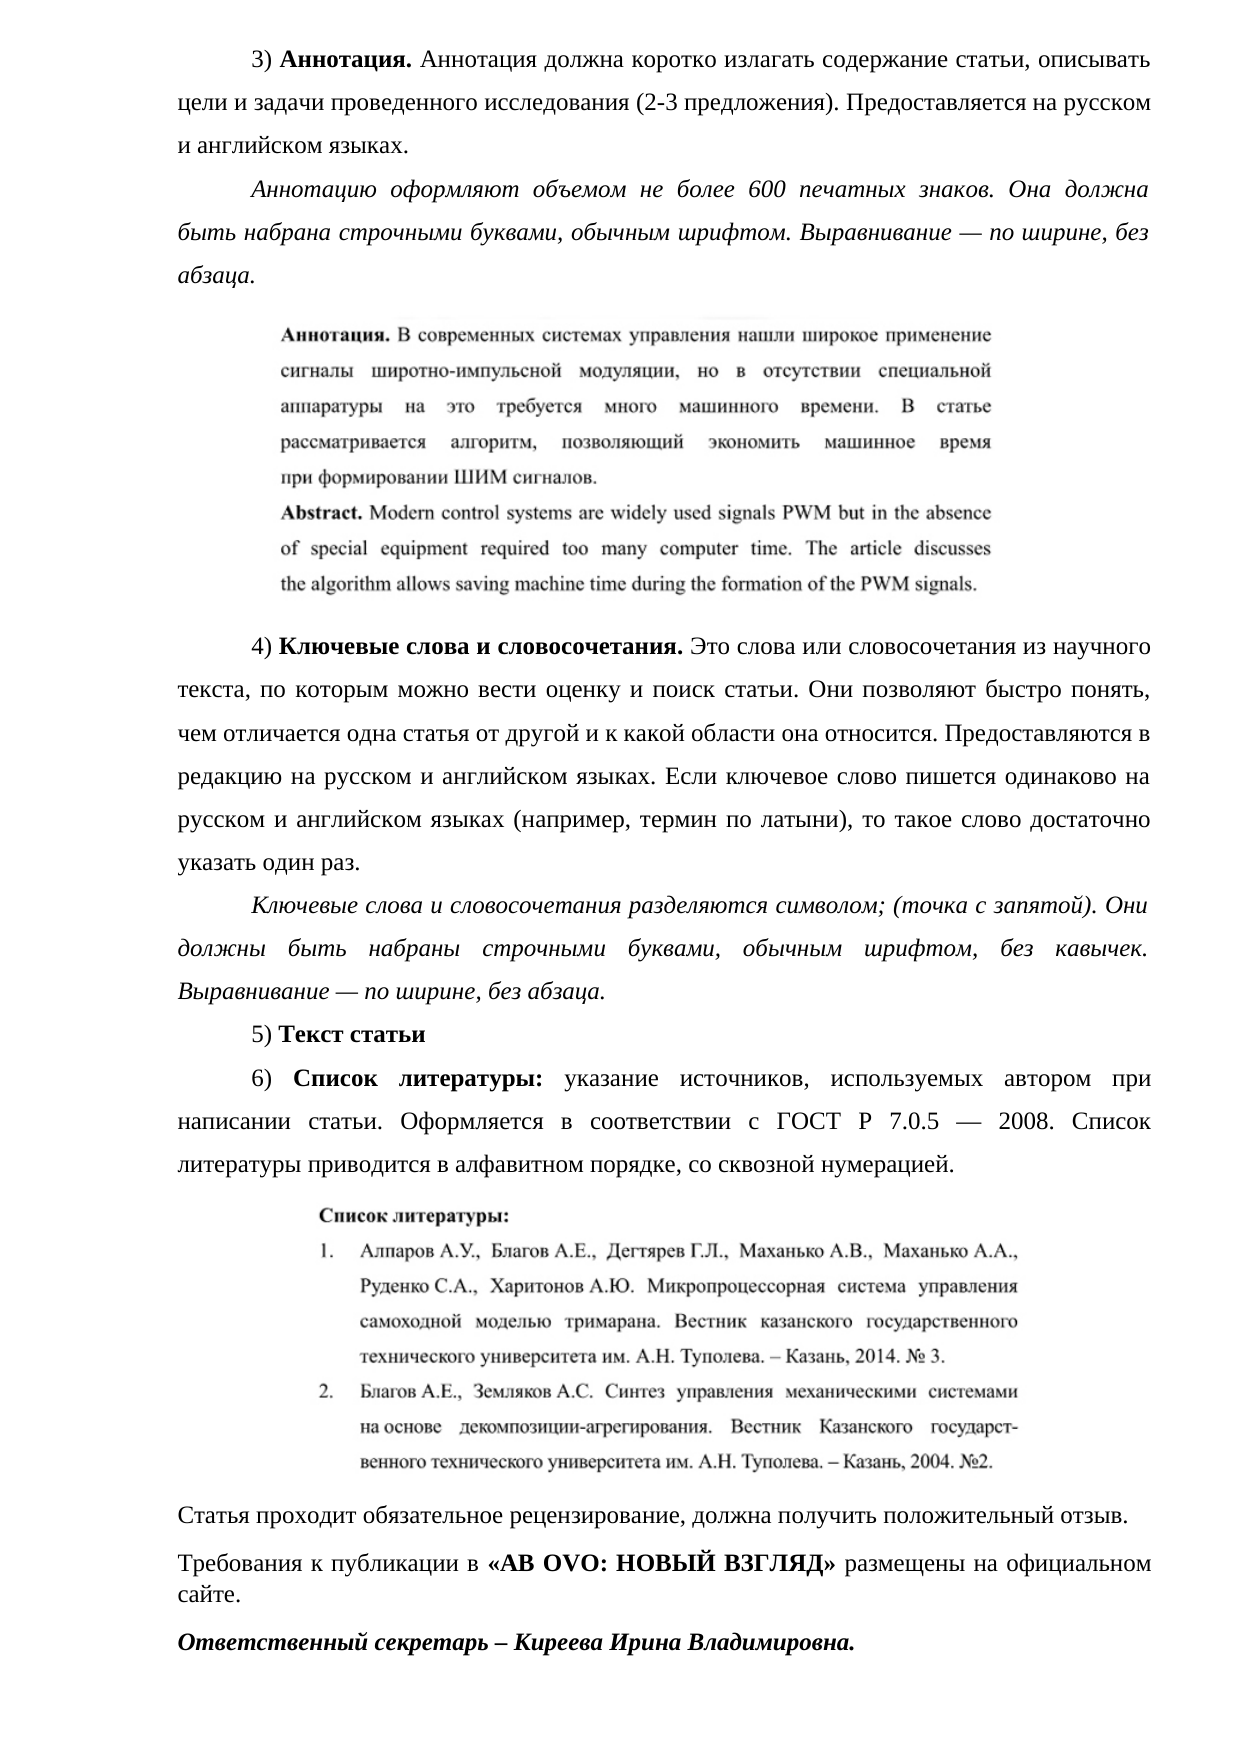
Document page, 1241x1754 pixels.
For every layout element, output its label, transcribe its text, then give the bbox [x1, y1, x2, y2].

text Аннотацию оформляют объемом не более 600 печатных знаков. Она должна быть набрана строчными буквами, обычным шрифтом. Выравнивание — по ширине, без абзаца. [177, 174, 1152, 289]
picture [177, 303, 1093, 618]
text 6) Список литературы: указание источников, используемых автором при написании статьи. Оформляется в соответствии с ГОСТ Р 7.0.5 — 2008. Список литературы приводится в алфавитном порядке, со сквозной нумерацией. [177, 1063, 1152, 1178]
text 3) Аннотация. Аннотация должна коротко излагать содержание статьи, описывать цели и задачи проведенного исследования (2-3 предложения). Предоставляется на русском и английском языках. [177, 44, 1152, 159]
text Ключевые слова и словосочетания разделяются символом; (точка с запятой). Они должны быть набраны строчными буквами, обычным шрифтом, без кавычек. Выравнивание — по ширине, без абзаца. [177, 890, 1152, 1005]
text Статья проходит обязательное рецензирование, должна получить положительный отзыв. [177, 1500, 1152, 1529]
picture [223, 1192, 1106, 1487]
text Ответственный секретарь – Киреева Ирина Владимировна. [177, 1627, 1152, 1655]
text 4) Ключевые слова и словосочетания. Это слова или словосочетания из научного текста, по которым можно вести оценку и поиск статьи. Они позволяют быстро понять, чем отличается одна статья от другой и к какой области она относится. Предоставляются в редакцию на русском и английском языках. Если ключевое слово пишется одинаково на русском и английском языках (например, термин по латыни), то такое слово достаточно указать один раз. [177, 631, 1152, 876]
text Требования к публикации в «AB OVO: НОВЫЙ ВЗГЛЯД» размещены на официальном сайте. [177, 1548, 1152, 1608]
text 5) Текст статьи [177, 1019, 1152, 1048]
